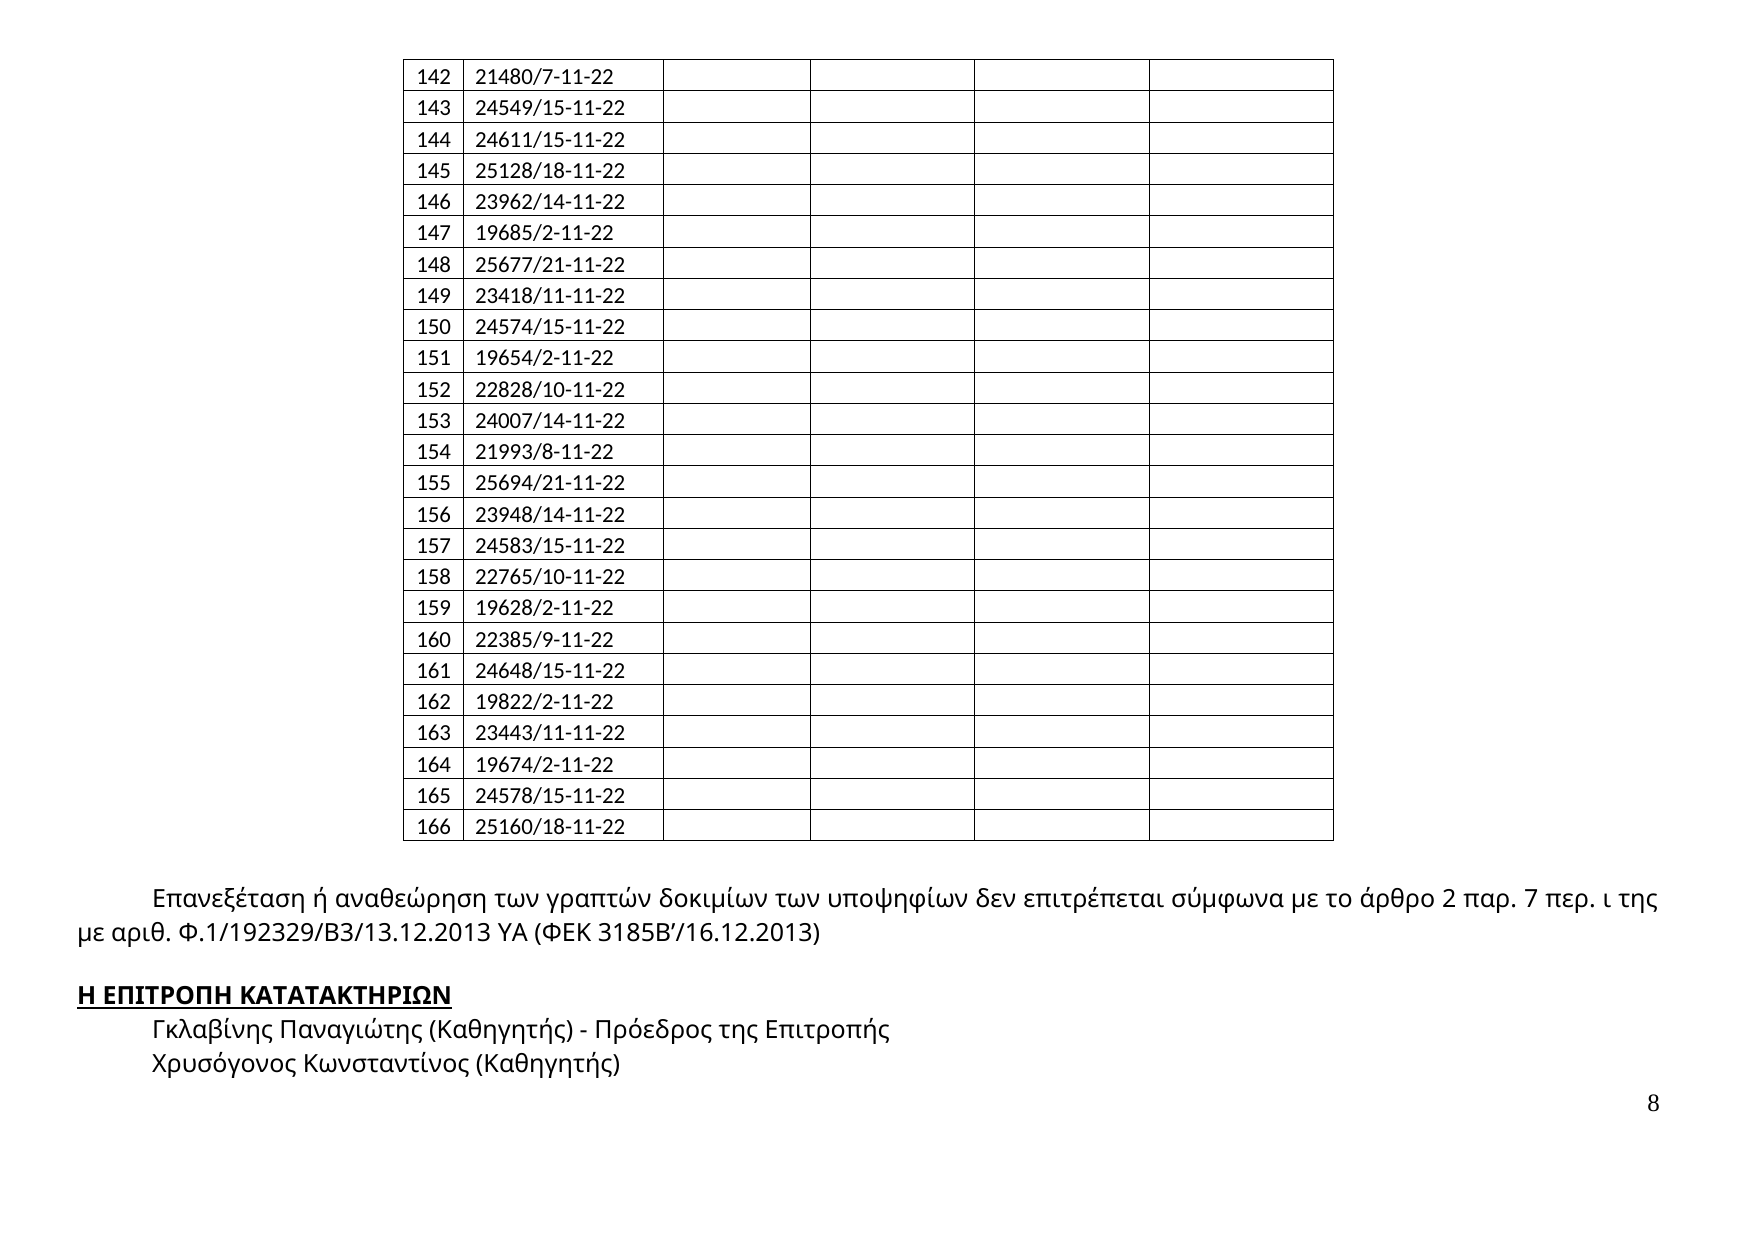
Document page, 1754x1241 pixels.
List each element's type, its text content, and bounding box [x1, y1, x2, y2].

table_cell [811, 216, 974, 247]
table_cell [811, 154, 974, 184]
table_cell [975, 591, 1149, 622]
table_cell 158 [404, 560, 463, 590]
table_cell 166 [404, 810, 463, 840]
table_cell [811, 373, 974, 403]
table_cell [1150, 435, 1333, 465]
table_cell [1150, 341, 1333, 372]
table_cell 23418/11-11-22 [464, 279, 663, 309]
table_cell 156 [404, 498, 463, 528]
table_cell 25677/21-11-22 [464, 248, 663, 278]
table_cell [975, 654, 1149, 684]
table_cell [1150, 591, 1333, 622]
table_cell [975, 748, 1149, 778]
table_cell 142 [404, 60, 463, 90]
table_cell 19654/2-11-22 [464, 341, 663, 372]
table_cell [975, 341, 1149, 372]
table_cell 24611/15-11-22 [464, 123, 663, 153]
table_cell 19674/2-11-22 [464, 748, 663, 778]
table_cell [664, 591, 810, 622]
table_cell 144 [404, 123, 463, 153]
table_cell [975, 404, 1149, 434]
table_cell 19685/2-11-22 [464, 216, 663, 247]
table_cell [811, 466, 974, 497]
table_cell [1150, 560, 1333, 590]
table_cell [811, 748, 974, 778]
table_cell [664, 91, 810, 122]
table_cell 24578/15-11-22 [464, 779, 663, 809]
table_cell 153 [404, 404, 463, 434]
table_cell [1150, 466, 1333, 497]
table_cell 24574/15-11-22 [464, 310, 663, 340]
table_cell [811, 716, 974, 747]
table_cell 25160/18-11-22 [464, 810, 663, 840]
table_cell [975, 310, 1149, 340]
table_cell [975, 810, 1149, 840]
table_cell [1150, 404, 1333, 434]
table_cell [811, 623, 974, 653]
table_cell 24648/15-11-22 [464, 654, 663, 684]
table_cell 21993/8-11-22 [464, 435, 663, 465]
table_cell [811, 91, 974, 122]
text Επανεξέταση ή αναθεώρηση των γραπτών δοκιμίων των υποψηφίων δεν επιτρέπεται σύμφωνα με το άρθρο 2 παρ. 7 περ. ι της με αριθ. Φ.1/192329/Β3/13.12.2013 ΥΑ (ΦΕΚ 3185Β’/16.12.2013) [77, 881, 1659, 949]
table_cell [975, 279, 1149, 309]
table_cell 25128/18-11-22 [464, 154, 663, 184]
table_cell 151 [404, 341, 463, 372]
table_cell [811, 279, 974, 309]
table_cell [975, 685, 1149, 715]
table_cell [1150, 623, 1333, 653]
table_cell [664, 341, 810, 372]
table_cell 19822/2-11-22 [464, 685, 663, 715]
table_cell [811, 685, 974, 715]
table_cell 162 [404, 685, 463, 715]
table_cell [811, 404, 974, 434]
table_cell [975, 60, 1149, 90]
table_cell [1150, 716, 1333, 747]
table_cell [664, 216, 810, 247]
table_cell [664, 373, 810, 403]
table_cell 161 [404, 654, 463, 684]
table_cell 159 [404, 591, 463, 622]
table_cell [811, 60, 974, 90]
table_cell [975, 154, 1149, 184]
table_cell 22765/10-11-22 [464, 560, 663, 590]
text Χρυσόγονος Κωνσταντίνος (Καθηγητής) [77, 1046, 1659, 1080]
table_cell [975, 91, 1149, 122]
table_cell 157 [404, 529, 463, 559]
table_cell 150 [404, 310, 463, 340]
table_cell [975, 498, 1149, 528]
table_cell 24549/15-11-22 [464, 91, 663, 122]
table_cell 22385/9-11-22 [464, 623, 663, 653]
table_cell [664, 279, 810, 309]
table_cell [1150, 373, 1333, 403]
table_cell 148 [404, 248, 463, 278]
table_cell [1150, 498, 1333, 528]
table_cell [1150, 310, 1333, 340]
table_cell [975, 248, 1149, 278]
table_cell [664, 529, 810, 559]
table_cell [1150, 529, 1333, 559]
text Γκλαβίνης Παναγιώτης (Καθηγητής) - Πρόεδρος της Επιτροπής [77, 1012, 1659, 1046]
table_cell [811, 435, 974, 465]
table_cell 147 [404, 216, 463, 247]
table_cell [811, 560, 974, 590]
table_cell [811, 498, 974, 528]
table_cell [1150, 123, 1333, 153]
table_cell [664, 154, 810, 184]
table_cell [1150, 60, 1333, 90]
table_cell [811, 654, 974, 684]
table_cell [975, 373, 1149, 403]
table_cell [811, 779, 974, 809]
table_cell [811, 310, 974, 340]
table_cell [811, 529, 974, 559]
table_cell 21480/7-11-22 [464, 60, 663, 90]
table_cell 164 [404, 748, 463, 778]
table_cell [1150, 685, 1333, 715]
table_cell [1150, 810, 1333, 840]
table_cell [811, 591, 974, 622]
table_cell 23443/11-11-22 [464, 716, 663, 747]
table_cell [975, 560, 1149, 590]
table_cell 145 [404, 154, 463, 184]
table_cell 23962/14-11-22 [464, 185, 663, 215]
table_cell 22828/10-11-22 [464, 373, 663, 403]
table_cell 165 [404, 779, 463, 809]
table_cell [664, 466, 810, 497]
table_cell [1150, 279, 1333, 309]
table_cell 143 [404, 91, 463, 122]
table_cell [664, 498, 810, 528]
table_cell [664, 654, 810, 684]
table_cell [811, 185, 974, 215]
table_cell [975, 466, 1149, 497]
table_cell [1150, 185, 1333, 215]
table_cell 163 [404, 716, 463, 747]
table_cell [1150, 654, 1333, 684]
table_cell 146 [404, 185, 463, 215]
table_cell 25694/21-11-22 [464, 466, 663, 497]
table_cell [664, 748, 810, 778]
table_cell [664, 810, 810, 840]
text Η ΕΠΙΤΡΟΠΗ ΚΑΤΑΤΑΚΤΗΡΙΩΝ [77, 978, 1659, 1012]
table_cell [975, 716, 1149, 747]
table_cell 154 [404, 435, 463, 465]
table_cell 19628/2-11-22 [464, 591, 663, 622]
table_cell [975, 123, 1149, 153]
table_cell 24007/14-11-22 [464, 404, 663, 434]
table_cell [811, 810, 974, 840]
table_cell [664, 310, 810, 340]
table_cell [1150, 779, 1333, 809]
table_cell [664, 685, 810, 715]
table_cell [975, 529, 1149, 559]
table_cell [1150, 91, 1333, 122]
table_cell 149 [404, 279, 463, 309]
table_cell [811, 248, 974, 278]
table_cell [975, 779, 1149, 809]
table_cell [975, 435, 1149, 465]
table_cell [664, 123, 810, 153]
table_cell [811, 123, 974, 153]
table_cell [1150, 748, 1333, 778]
table_cell 24583/15-11-22 [464, 529, 663, 559]
table_cell [664, 779, 810, 809]
table_cell [664, 404, 810, 434]
table_cell [664, 716, 810, 747]
table_cell [664, 560, 810, 590]
table_cell 155 [404, 466, 463, 497]
table_cell 160 [404, 623, 463, 653]
table_cell [664, 60, 810, 90]
table_cell 23948/14-11-22 [464, 498, 663, 528]
table_cell 152 [404, 373, 463, 403]
table_cell [1150, 216, 1333, 247]
table_cell [664, 185, 810, 215]
table_cell [975, 185, 1149, 215]
table_cell [1150, 248, 1333, 278]
table_cell [975, 623, 1149, 653]
table_cell [664, 623, 810, 653]
table_cell [664, 248, 810, 278]
table_cell [975, 216, 1149, 247]
table_cell [664, 435, 810, 465]
table_cell [811, 341, 974, 372]
table_cell [1150, 154, 1333, 184]
